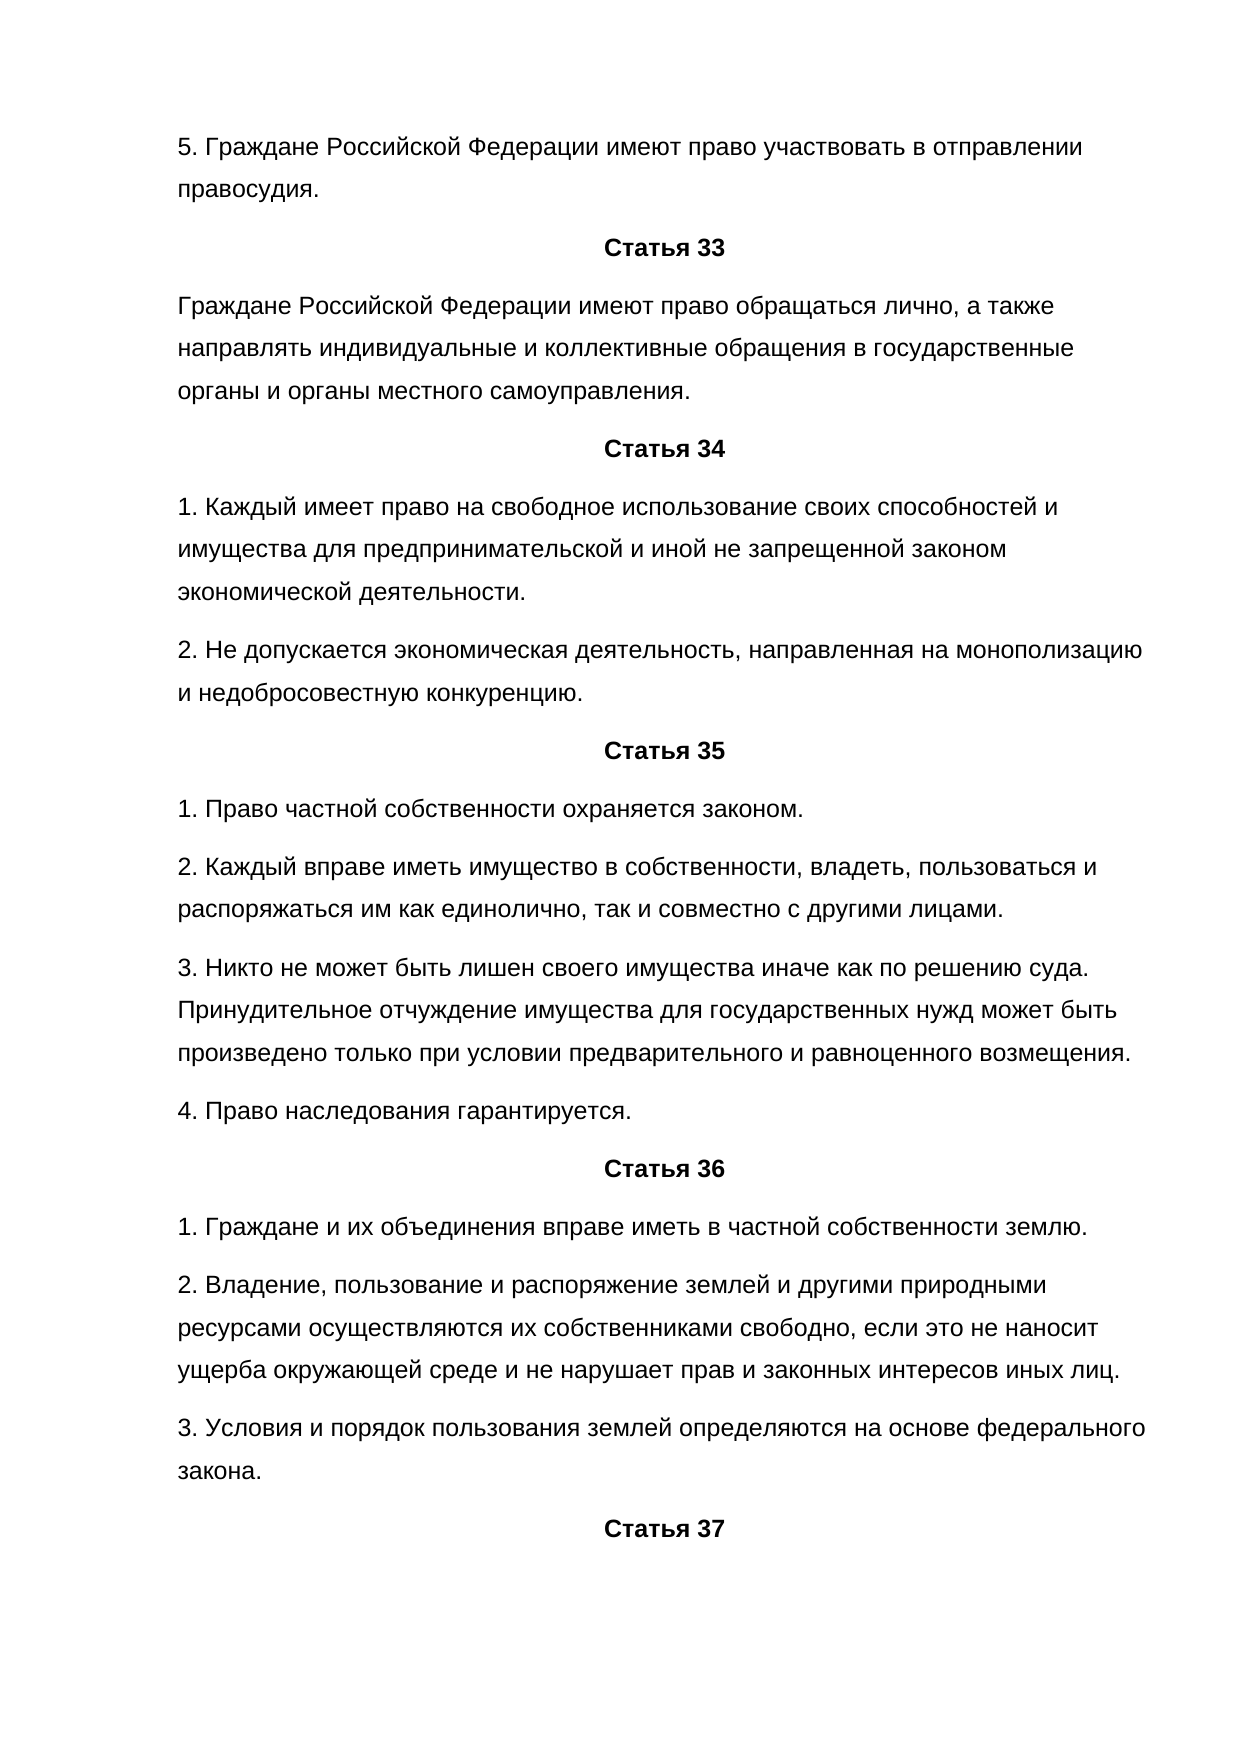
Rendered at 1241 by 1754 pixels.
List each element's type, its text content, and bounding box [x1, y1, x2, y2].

text 3. Условия и порядок пользования землей определяются на основе федерального закона. [177, 1399, 1152, 1484]
text Статья 34 [177, 420, 1152, 462]
text 1. Граждане и их объединения вправе иметь в частной собственности землю. [177, 1198, 1152, 1241]
text Статья 35 [177, 722, 1152, 764]
text 1. Каждый имеет право на свободное использование своих способностей и имущества для предпринимательской и иной не запрещенной законом экономической деятельности. [177, 478, 1152, 606]
text 1. Право частной собственности охраняется законом. [177, 780, 1152, 822]
text 2. Каждый вправе иметь имущество в собственности, владеть, пользоваться и распоряжаться им как единолично, так и совместно с другими лицами. [177, 838, 1152, 923]
text Статья 37 [177, 1500, 1152, 1542]
text Статья 36 [177, 1140, 1152, 1182]
text Статья 33 [177, 219, 1152, 261]
text 2. Владение, пользование и распоряжение землей и другими природными ресурсами осуществляются их собственниками свободно, если это не наносит ущерба окружающей среде и не нарушает прав и законных интересов иных лиц. [177, 1256, 1152, 1384]
text Граждане Российской Федерации имеют право обращаться лично, а также направлять индивидуальные и коллективные обращения в государственные органы и органы местного самоуправления. [177, 277, 1152, 404]
text 3. Никто не может быть лишен своего имущества иначе как по решению суда. Принудительное отчуждение имущества для государственных нужд может быть произведено только при условии предварительного и равноценного возмещения. [177, 939, 1152, 1066]
text 5. Граждане Российской Федерации имеют право участвовать в отправлении правосудия. [177, 118, 1152, 203]
text 2. Не допускается экономическая деятельность, направленная на монополизацию и недобросовестную конкуренцию. [177, 621, 1152, 706]
text 4. Право наследования гарантируется. [177, 1082, 1152, 1124]
